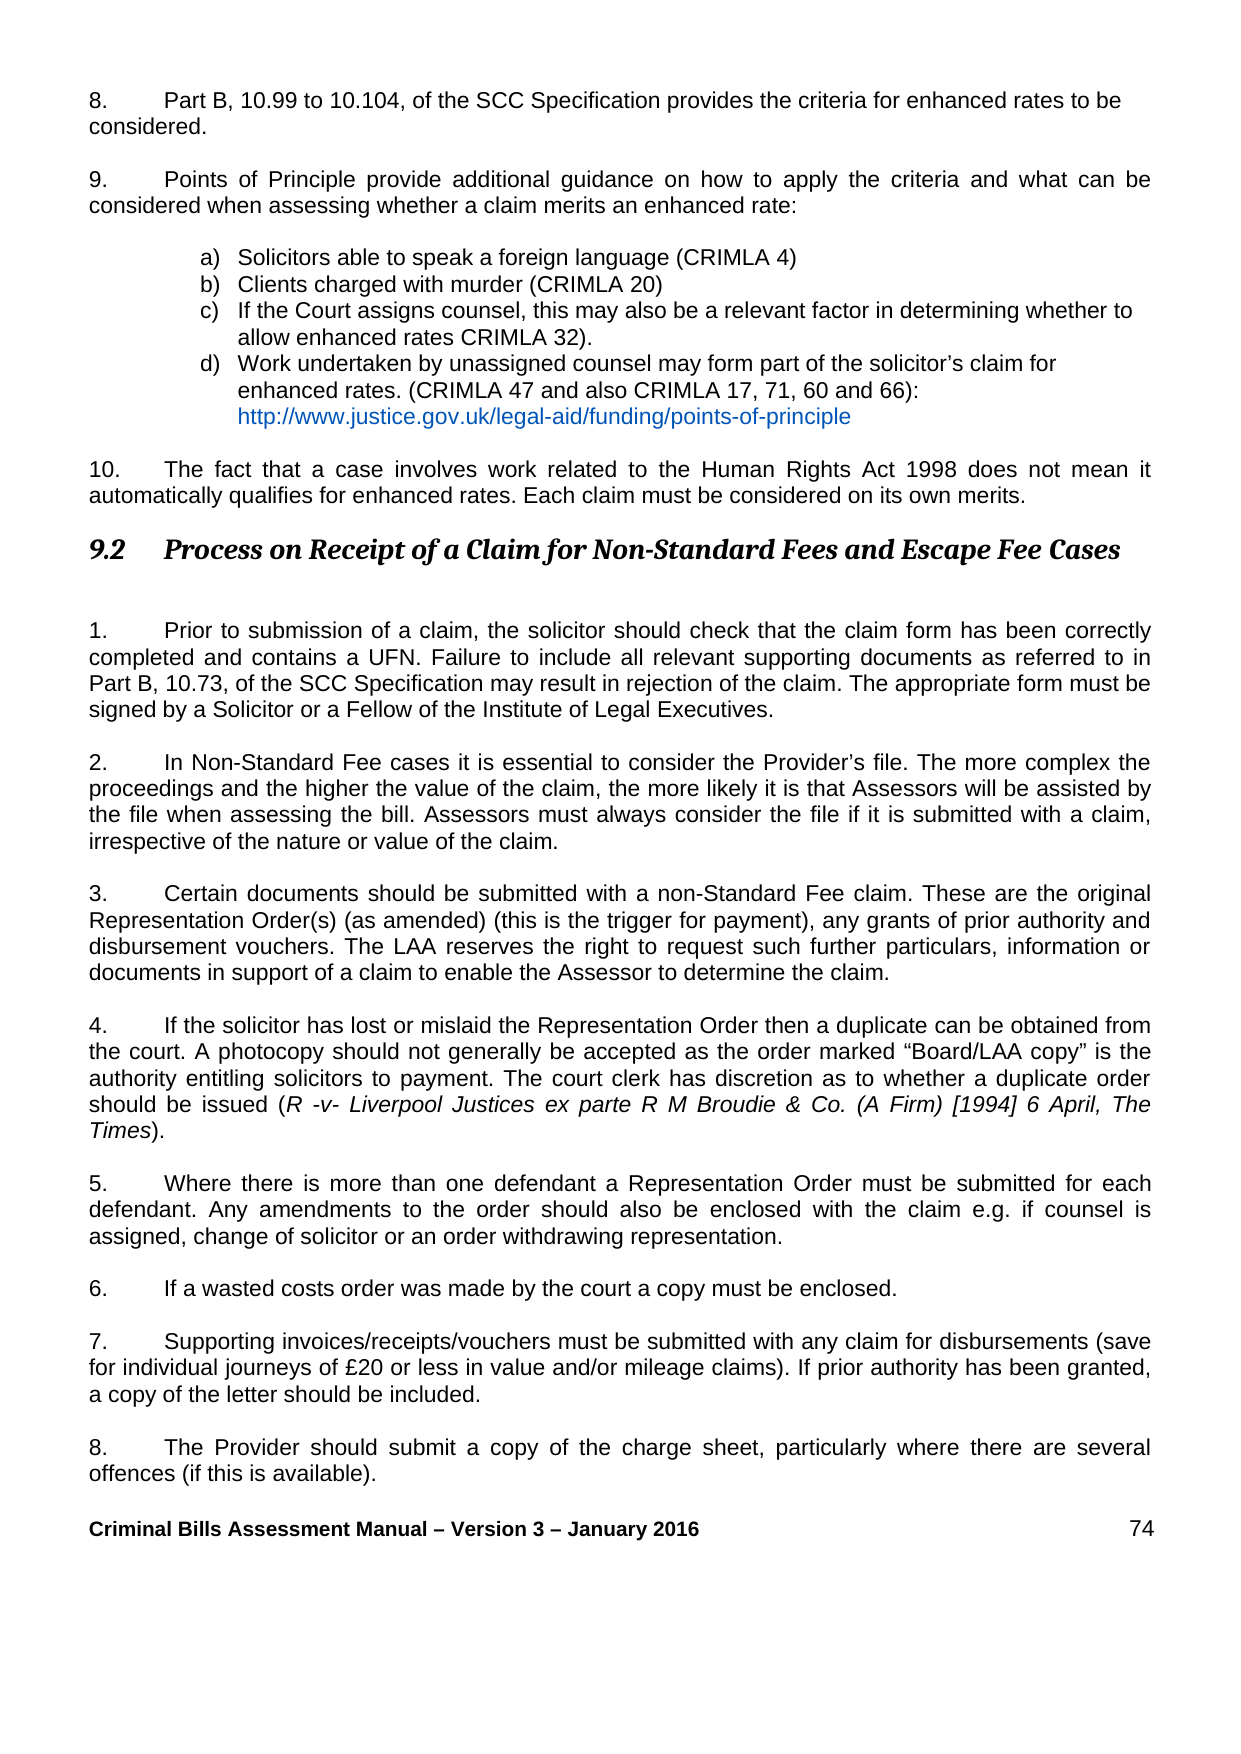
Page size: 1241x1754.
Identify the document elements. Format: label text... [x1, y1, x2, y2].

list Work undertaken by unassigned counsel may form part of the solicitor’s claim for enhanced rates. (CRIMLA 47 and also CRIMLA 17, 71, 60 and 66): http://www.justice.gov.uk/legal-aid/funding/points-of-principle [200, 350, 1057, 429]
list Supporting invoices/receipts/vouchers must be submitted with any claim for disbursements (save for individual journeys of £20 or less in value and/or mileage claims). If prior authority has been granted, a copy of the letter should be included. [89, 1328, 1152, 1407]
subtitle Process on Receipt of a Claim for Non-Standard Fees and Escape Fee Cases [89, 533, 1163, 567]
list Clients charged with murder (CRIMLA 20) [200, 271, 1163, 297]
list In Non-Standard Fee cases it is essential to consider the Provider’s file. The more complex the proceedings and the higher the value of the claim, the more likely it is that Assessors will be assisted by the file when assessing the bill. Assessors must always consider the file if it is submitted with a claim, irrespective of the nature or value of the claim. [89, 749, 1152, 854]
list If the Court assigns counsel, this may also be a relevant factor in determining whether to allow enhanced rates CRIMLA 32). [200, 297, 1151, 350]
list The Provider should submit a copy of the charge sheet, particularly where there are several offences (if this is available). [89, 1433, 1152, 1486]
list Solicitors able to speak a foreign language (CRIMLA 4) [200, 245, 1163, 271]
list If a wasted costs order was made by the court a copy must be enclosed. [89, 1275, 1163, 1302]
list Points of Principle provide additional guidance on how to apply the criteria and what can be considered when assessing whether a claim merits an enhanced rate: [89, 166, 1152, 218]
list Certain documents should be submitted with a non-Standard Fee claim. These are the original Representation Order(s) (as amended) (this is the trigger for payment), any grants of prior authority and disbursement vouchers. The LAA reserves the right to request such further particulars, information or documents in support of a claim to enable the Assessor to determine the claim. [89, 880, 1152, 986]
list If the solicitor has lost or mislaid the Representation Order then a duplicate can be obtained from the court. A photocopy should not generally be accepted as the order marked “Board/LAA copy” is the authority entitling solicitors to payment. The court clerk has discretion as to whether a duplicate order should be issued (R -v- Liverpool Justices ex parte R M Broudie & Co. (A Firm) [1994] 6 April, The Times). [89, 1012, 1152, 1144]
list The fact that a case involves work related to the Human Rights Act 1998 does not mean it automatically qualifies for enhanced rates. Each claim must be considered on its own merits. [89, 456, 1152, 508]
list Prior to submission of a claim, the solicitor should check that the claim form has been correctly completed and contains a UFN. Failure to include all relevant supporting documents as referred to in Part B, 10.73, of the SCC Specification may result in rejection of the claim. The appropriate form must be signed by a Solicitor or a Fellow of the Institute of Legal Executives. [89, 617, 1152, 723]
list Part B, 10.99 to 10.104, of the SCC Specification provides the criteria for enhanced rates to be considered. [89, 87, 1122, 139]
list Where there is more than one defendant a Representation Order must be submitted for each defendant. Any amendments to the order should also be enclosed with the claim e.g. if counsel is assigned, change of solicitor or an order withdrawing representation. [89, 1170, 1152, 1249]
